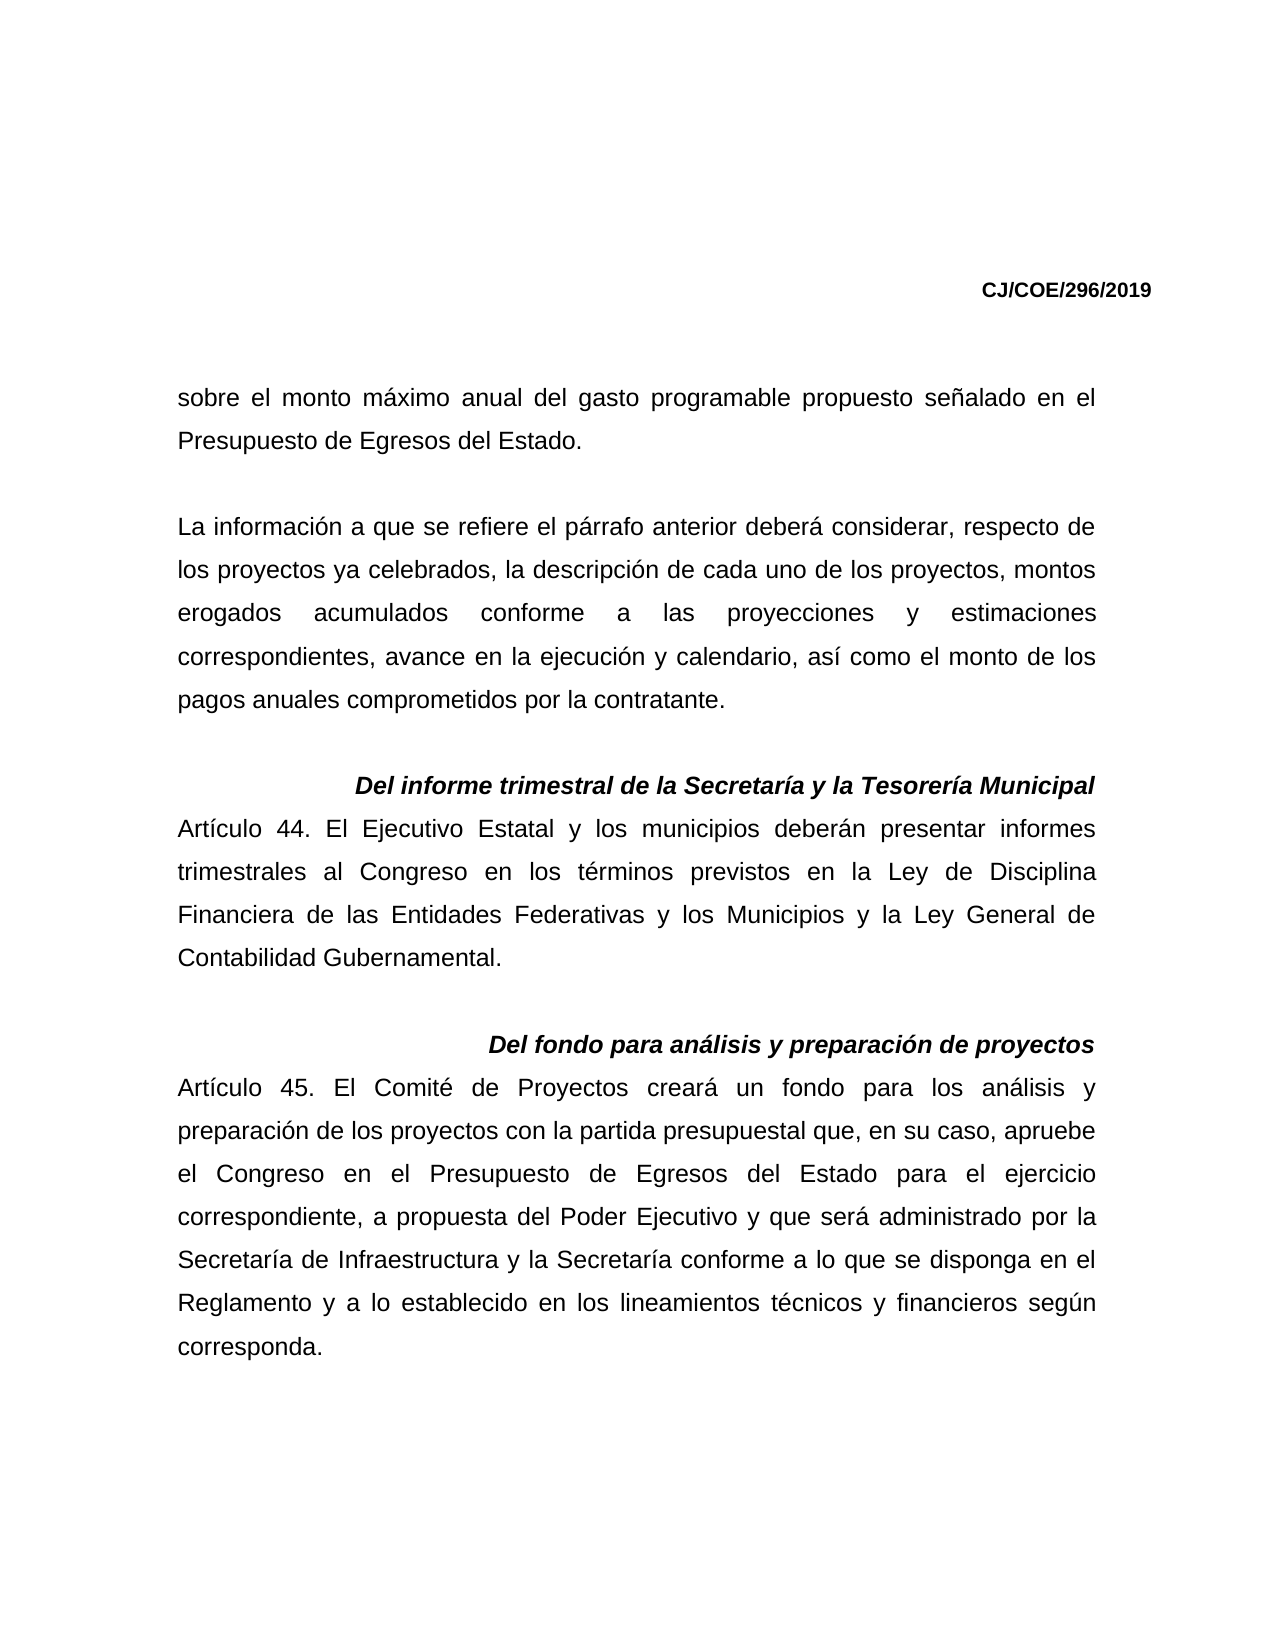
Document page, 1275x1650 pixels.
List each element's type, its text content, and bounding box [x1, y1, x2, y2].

text Del fondo para análisis y preparación de proyectos [177, 1029, 1098, 1058]
text Artículo 45. El Comité de Proyectos creará un fondo para los análisis y preparación de los proyectos con la partida presupuestal que, en su caso, apruebe el Congreso en el Presupuesto de Egresos del Estado para el ejercicio correspondiente, a propuesta del Poder Ejecutivo y que será administrado por la Secretaría de Infraestructura y la Secretaría conforme a lo que se disponga en el Reglamento y a lo establecido en los lineamientos técnicos y financieros según corresponda. [177, 1073, 1098, 1360]
text Artículo 44. El Ejecutivo Estatal y los municipios deberán presentar informes trimestrales al Congreso en los términos previstos en la Ley de Disciplina Financiera de las Entidades Federativas y los Municipios y la Ley General de Contabilidad Gubernamental. [177, 814, 1098, 972]
text La información a que se refiere el párrafo anterior deberá considerar, respecto de los proyectos ya celebrados, la descripción de cada uno de los proyectos, montos erogados acumulados conforme a las proyecciones y estimaciones correspondientes, avance en la ejecución y calendario, así como el monto de los pagos anuales comprometidos por la contratante. [177, 512, 1098, 713]
text Del informe trimestral de la Secretaría y la Tesorería Municipal [177, 771, 1098, 799]
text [177, 383, 1098, 454]
